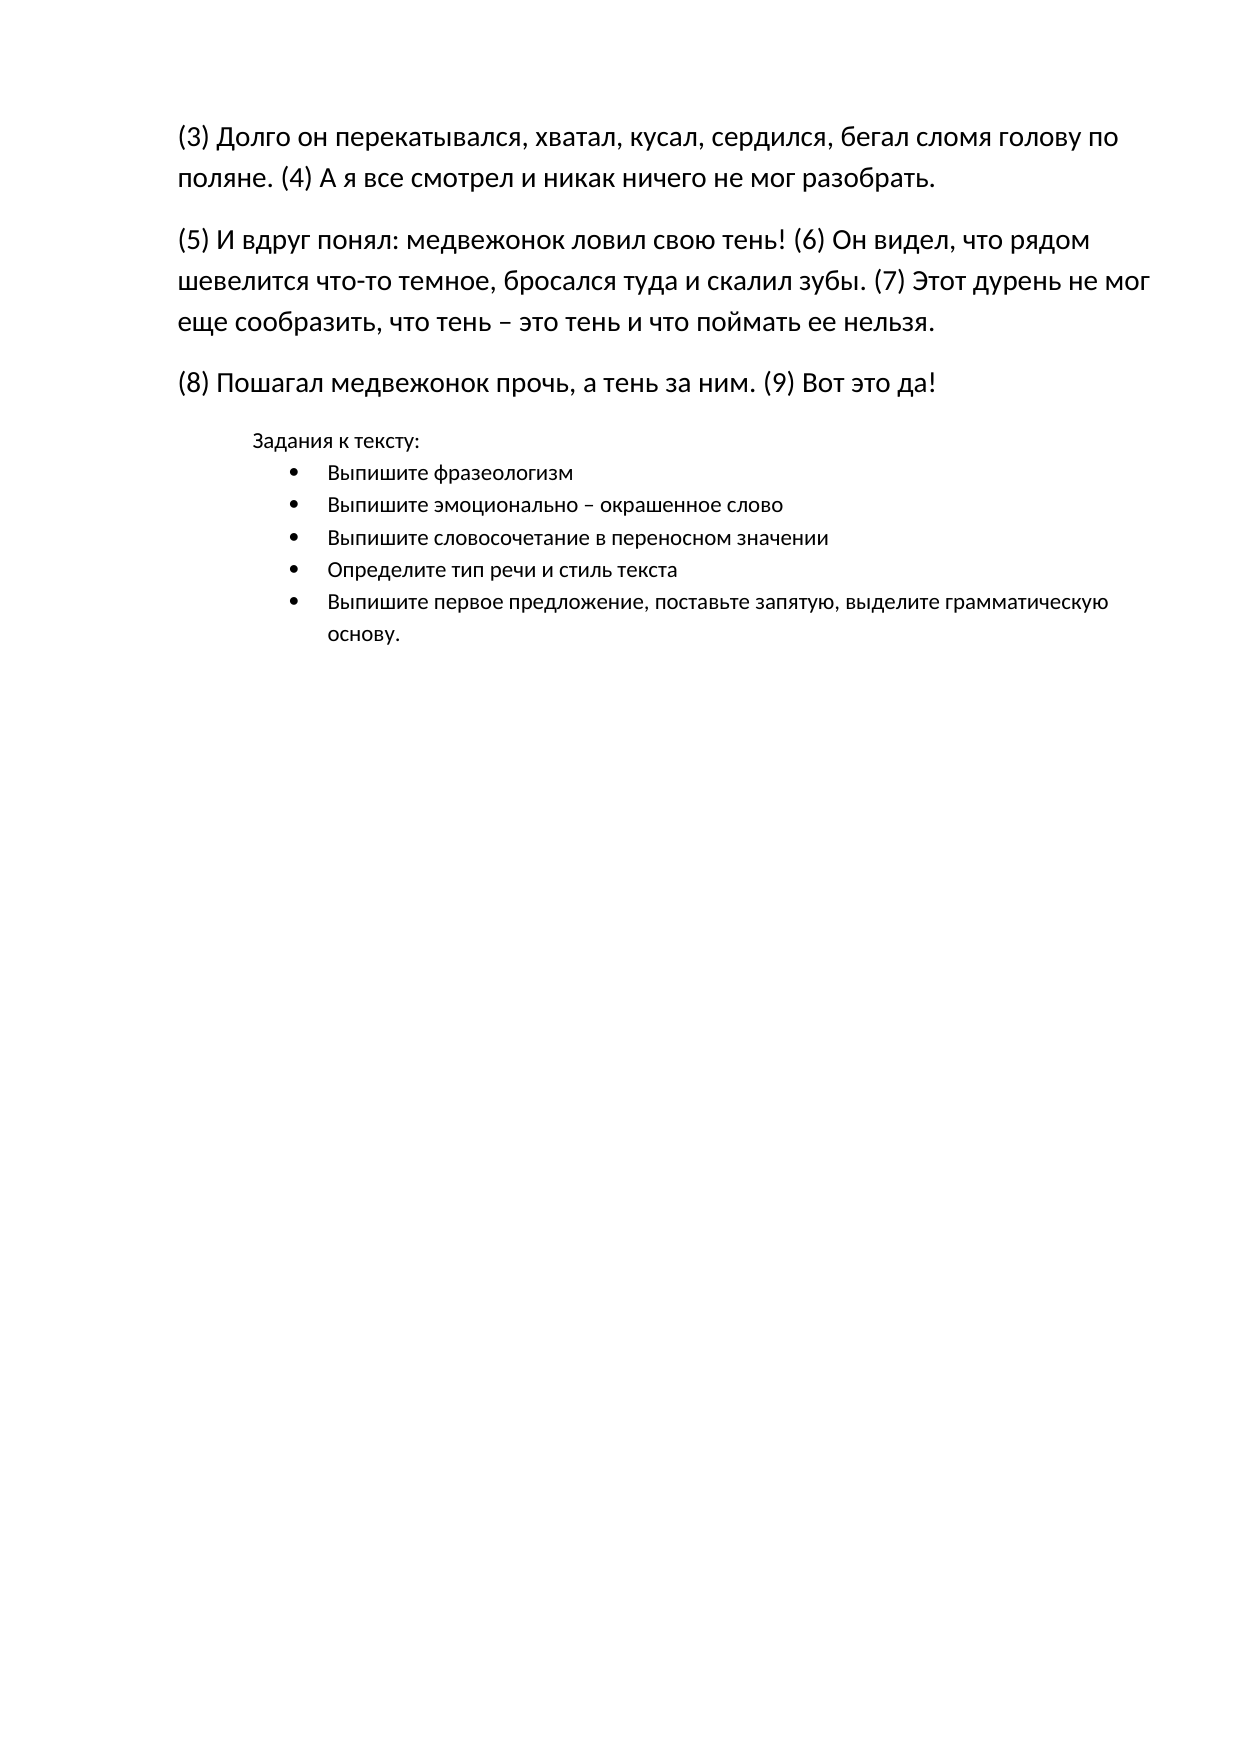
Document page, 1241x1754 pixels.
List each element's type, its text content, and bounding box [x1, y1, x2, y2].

text (5) И вдруг понял: медвежонок ловил свою тень! (6) Он видел, что рядом шевелится что-то темное, бросался туда и скалил зубы. (7) Этот дурень не мог еще сообразить, что тень – это тень и что поймать ее нельзя. [177, 221, 1152, 338]
list Выпишите первое предложение, поставьте запятую, выделите грамматическую основу. [290, 587, 1152, 647]
list Выпишите фразеологизм [290, 458, 1152, 486]
text (3) Долго он перекатывался, хватал, кусал, сердился, бегал сломя голову по поляне. (4) А я все смотрел и никак ничего не мог разобрать. [177, 118, 1152, 195]
list Определите тип речи и стиль текста [290, 555, 1152, 583]
text (8) Пошагал медвежонок прочь, а тень за ним. (9) Вот это да! [177, 364, 1152, 400]
list Задания к тексту: [252, 426, 1152, 454]
list Выпишите эмоционально – окрашенное слово [290, 491, 1152, 519]
list Выпишите словосочетание в переносном значении [290, 523, 1152, 551]
